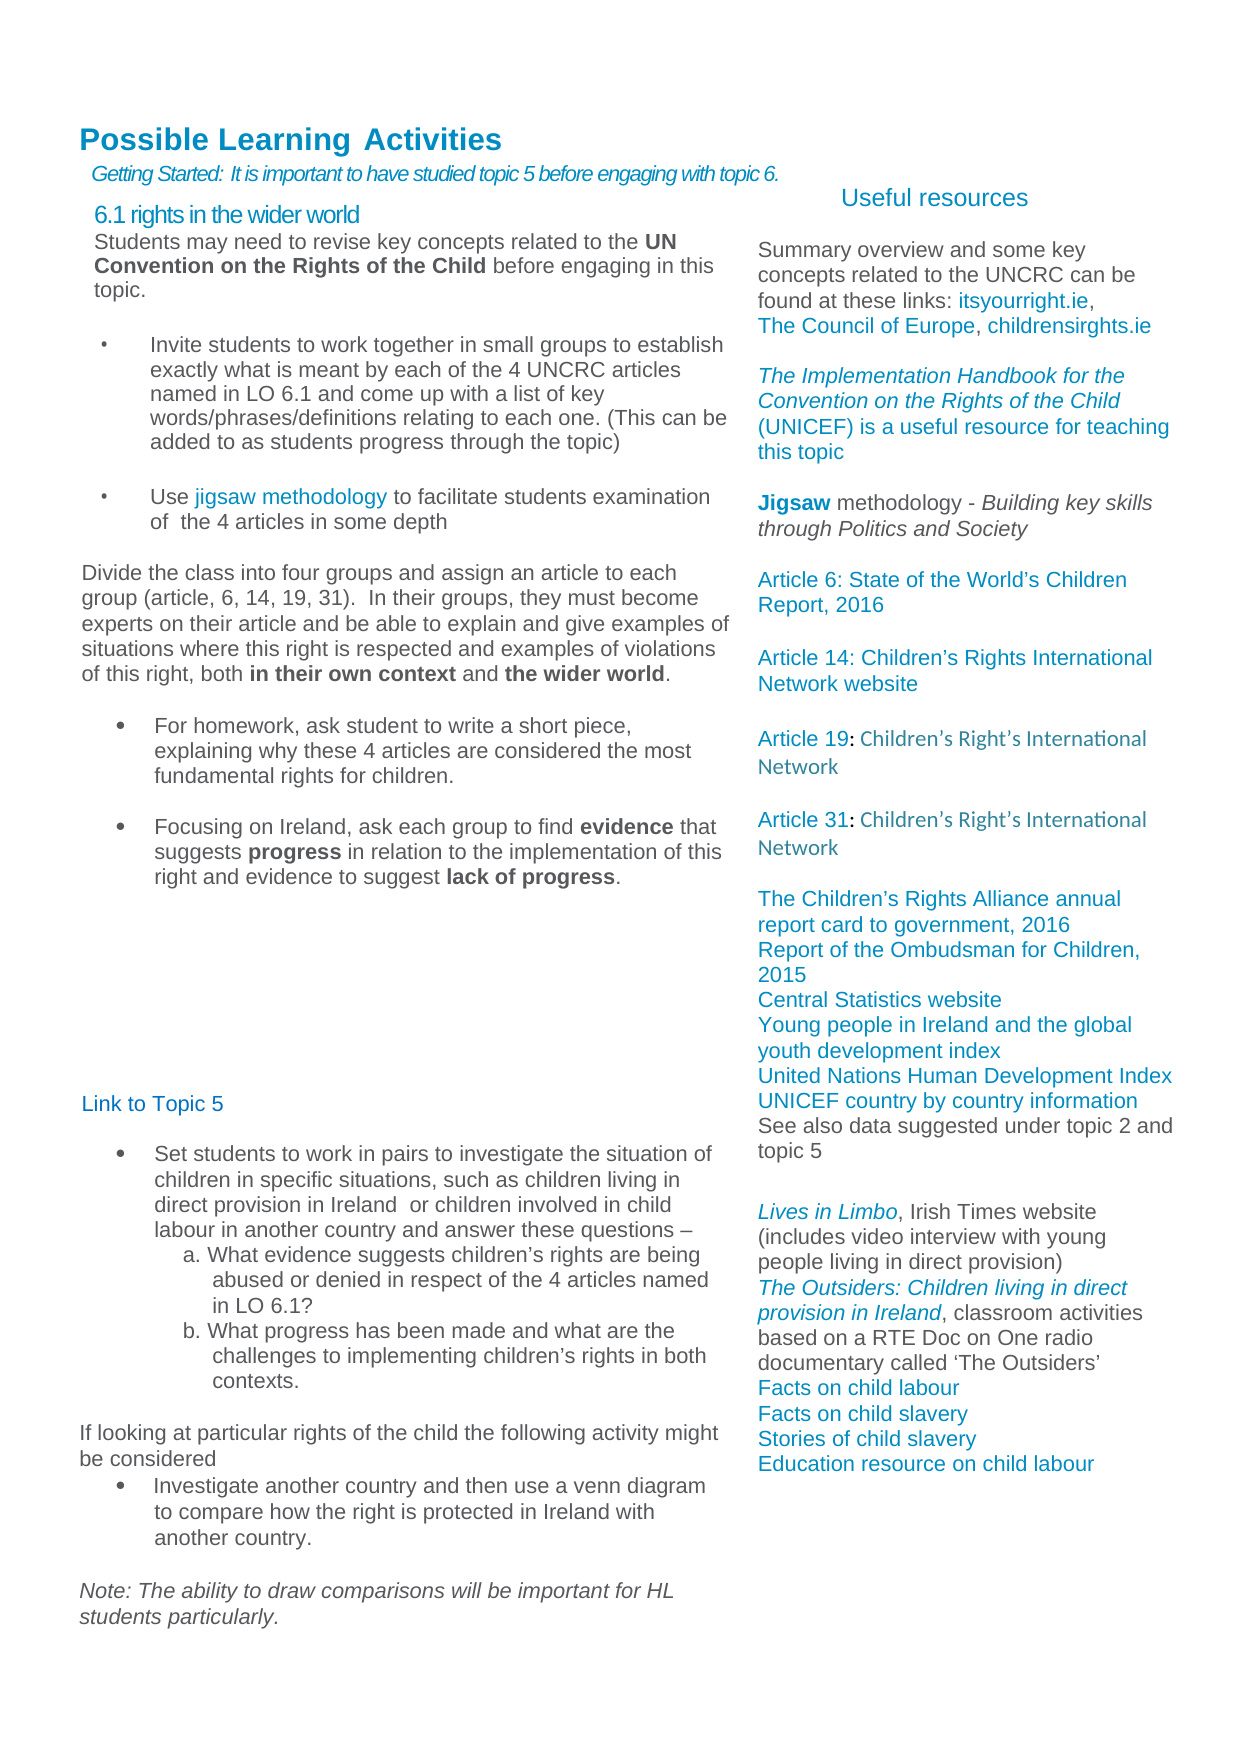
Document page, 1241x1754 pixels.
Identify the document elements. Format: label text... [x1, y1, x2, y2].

text Facts on child slavery [758, 1400, 1176, 1426]
list Focusing on Ireland, ask each group to find evidence that suggests progress in relation to the implementation of this right and evidence to suggest lack of progress. [117, 813, 733, 889]
text Report of the Ombudsman for Children, 2015 [758, 937, 1176, 987]
text Article 19: Children’s Right’s International Network [758, 724, 1176, 780]
text a. What evidence suggests children’s rights are being abused or denied in respect of the 4 articles named in LO 6.1? [183, 1242, 714, 1318]
text See also data suggested under topic 2 and topic 5 [758, 1113, 1176, 1163]
text Stories of child slavery [758, 1426, 1176, 1451]
text Article 31: Children’s Right’s International Network [758, 805, 1176, 861]
text The Council of Europe, childrensirghts.ie [758, 313, 1176, 338]
text The Children’s Rights Alliance annual report card to government, 2016 [758, 886, 1176, 937]
text UNICEF country by country information [758, 1088, 1176, 1113]
list Set students to work in pairs to investigate the situation of children in specific situations, such as children living in direct provision in Ireland or children involved in child labour in another country and answer these questions – [117, 1141, 733, 1242]
list Use jigsaw methodology to facilitate students examination of the 4 articles in some depth [100, 482, 730, 534]
text Useful resources [758, 183, 1176, 212]
text The Outsiders: Children living in direct provision in Ireland, classroom activities based on a RTE Doc on One radio documentary called ‘The Outsiders’ [758, 1274, 1176, 1375]
text Young people in Ireland and the global youth development index [758, 1012, 1176, 1063]
text b. What progress has been made and what are the challenges to implementing children’s rights in both contexts. [183, 1318, 714, 1393]
list For homework, ask student to write a short piece, explaining why these 4 articles are considered the most fundamental rights for children. [117, 713, 733, 788]
text Link to Topic 5 [81, 1091, 733, 1116]
text United Nations Human Development Index [758, 1063, 1176, 1088]
list Invite students to work together in small groups to establish exactly what is meant by each of the 4 UNCRC articles named in LO 6.1 and come up with a list of key words/phrases/definitions relating to each one. (This can be added to as students progress through the topic) [100, 330, 730, 454]
text Central Statistics website [758, 987, 1176, 1012]
text Article 14: Children’s Rights International Network website [758, 645, 1176, 696]
text Jigsaw methodology - Building key skills through Politics and Society [758, 489, 1167, 542]
text Possible Learning Activities [79, 121, 733, 157]
text The Implementation Handbook for the Convention on the Rights of the Child (UNICEF) is a useful resource for teaching this topic [758, 363, 1176, 464]
text Facts on child labour [758, 1375, 1176, 1400]
text Article 6: State of the World’s Children Report, 2016 [758, 567, 1176, 617]
list Students may need to revise key concepts related to the UN Convention on the Rights of the Child before engaging in this topic. [94, 230, 730, 302]
subtitle 6.1 rights in the wider world [94, 200, 730, 229]
text Lives in Limbo, Irish Times website (includes video interview with young people living in direct provision) [758, 1199, 1176, 1274]
list Investigate another country and then use a venn diagram to compare how the right is protected in Ireland with another country. [117, 1472, 725, 1551]
text If looking at particular rights of the child the following activity might be considered [79, 1419, 725, 1472]
text Note: The ability to draw comparisons will be important for HL students particularly. [79, 1577, 725, 1629]
text Summary overview and some key concepts related to the UNCRC can be found at these links: itsyourright.ie, [758, 237, 1176, 313]
text Education resource on child labour [758, 1451, 1176, 1476]
